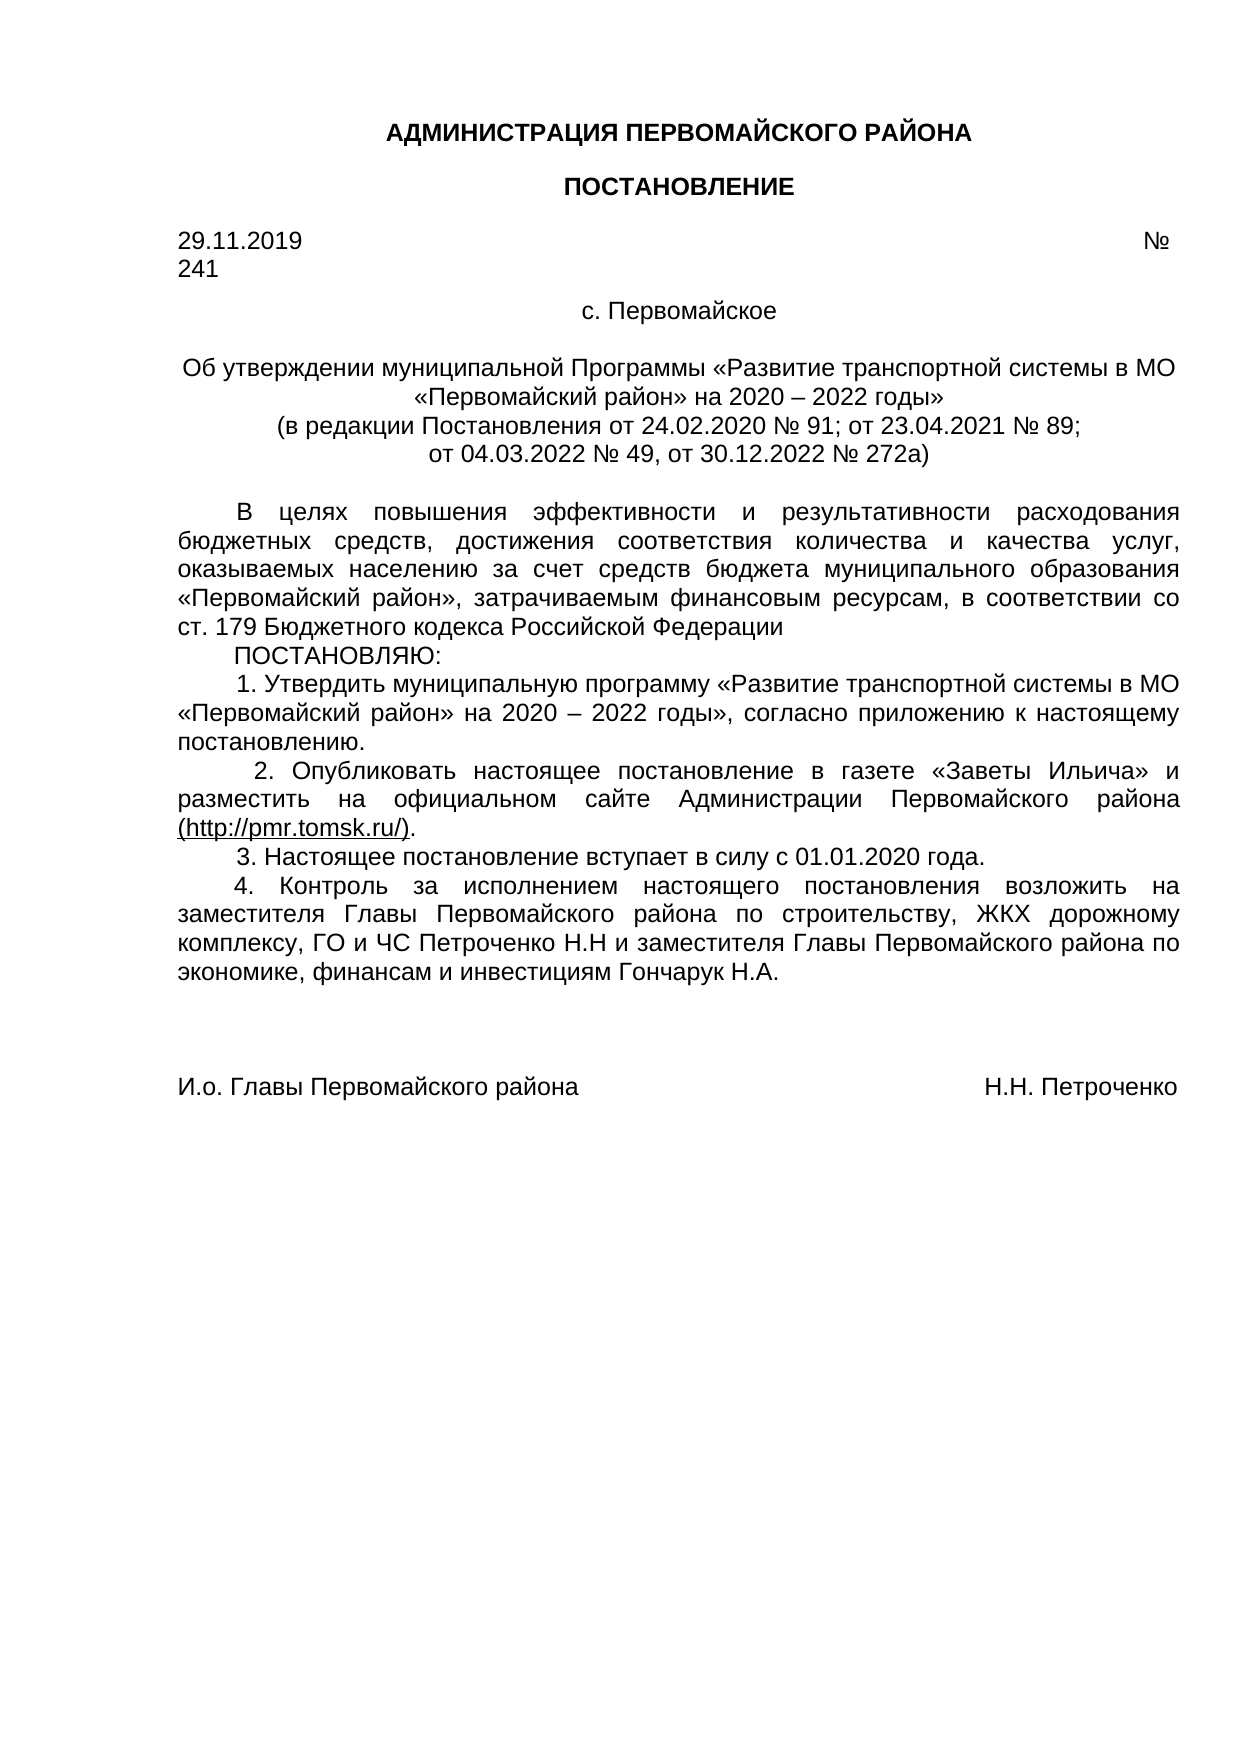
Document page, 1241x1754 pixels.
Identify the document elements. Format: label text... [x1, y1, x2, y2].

text В целях повышения эффективности и результативности расходования бюджетных средств, достижения соответствия количества и качества услуг, оказываемых населению за счет средств бюджета муниципального образования «Первомайский район», затрачиваемым финансовым ресурсам, в соответствии со ст. 179 Бюджетного кодекса Российской Федерации [177, 497, 1181, 641]
text от 04.03.2022 № 49, от 30.12.2022 № 272а) [177, 439, 1181, 468]
text Об утверждении муниципальной Программы «Развитие транспортной системы в МО «Первомайский район» на 2020 – 2022 годы» [177, 353, 1181, 411]
text 3. Настоящее постановление вступает в силу с 01.01.2020 года. [177, 842, 1181, 871]
text 1. Утвердить муниципальную программу «Развитие транспортной системы в МО «Первомайский район» на 2020 – 2022 годы», согласно приложению к настоящему постановлению. [177, 669, 1181, 756]
text 4. Контроль за исполнением настоящего постановления возложить на заместителя Главы Первомайского района по строительству, ЖКХ дорожному комплексу, ГО и ЧС Петроченко Н.Н и заместителя Главы Первомайского района по экономике, финансам и инвестициям Гончарук Н.А. [177, 871, 1181, 986]
text И.о. Главы Первомайского района Н.Н. Петроченко [177, 1072, 1181, 1101]
text АДМИНИСТРАЦИЯ ПЕРВОМАЙСКОГО РАЙОНА [177, 118, 1181, 147]
subtitle 29.11.2019 № 241 [177, 226, 1181, 283]
text ПОСТАНОВЛЯЮ: [177, 641, 1181, 669]
text 2. Опубликовать настоящее постановление в газете «Заветы Ильича» и разместить на официальном сайте Администрации Первомайского района (http://pmr.tomsk.ru/). [177, 756, 1181, 842]
text (в редакции Постановления от 24.02.2020 № 91; от 23.04.2021 № 89; [177, 411, 1181, 439]
subtitle с. Первомайское [177, 296, 1181, 324]
subtitle ПОСТАНОВЛЕНИЕ [177, 172, 1181, 201]
